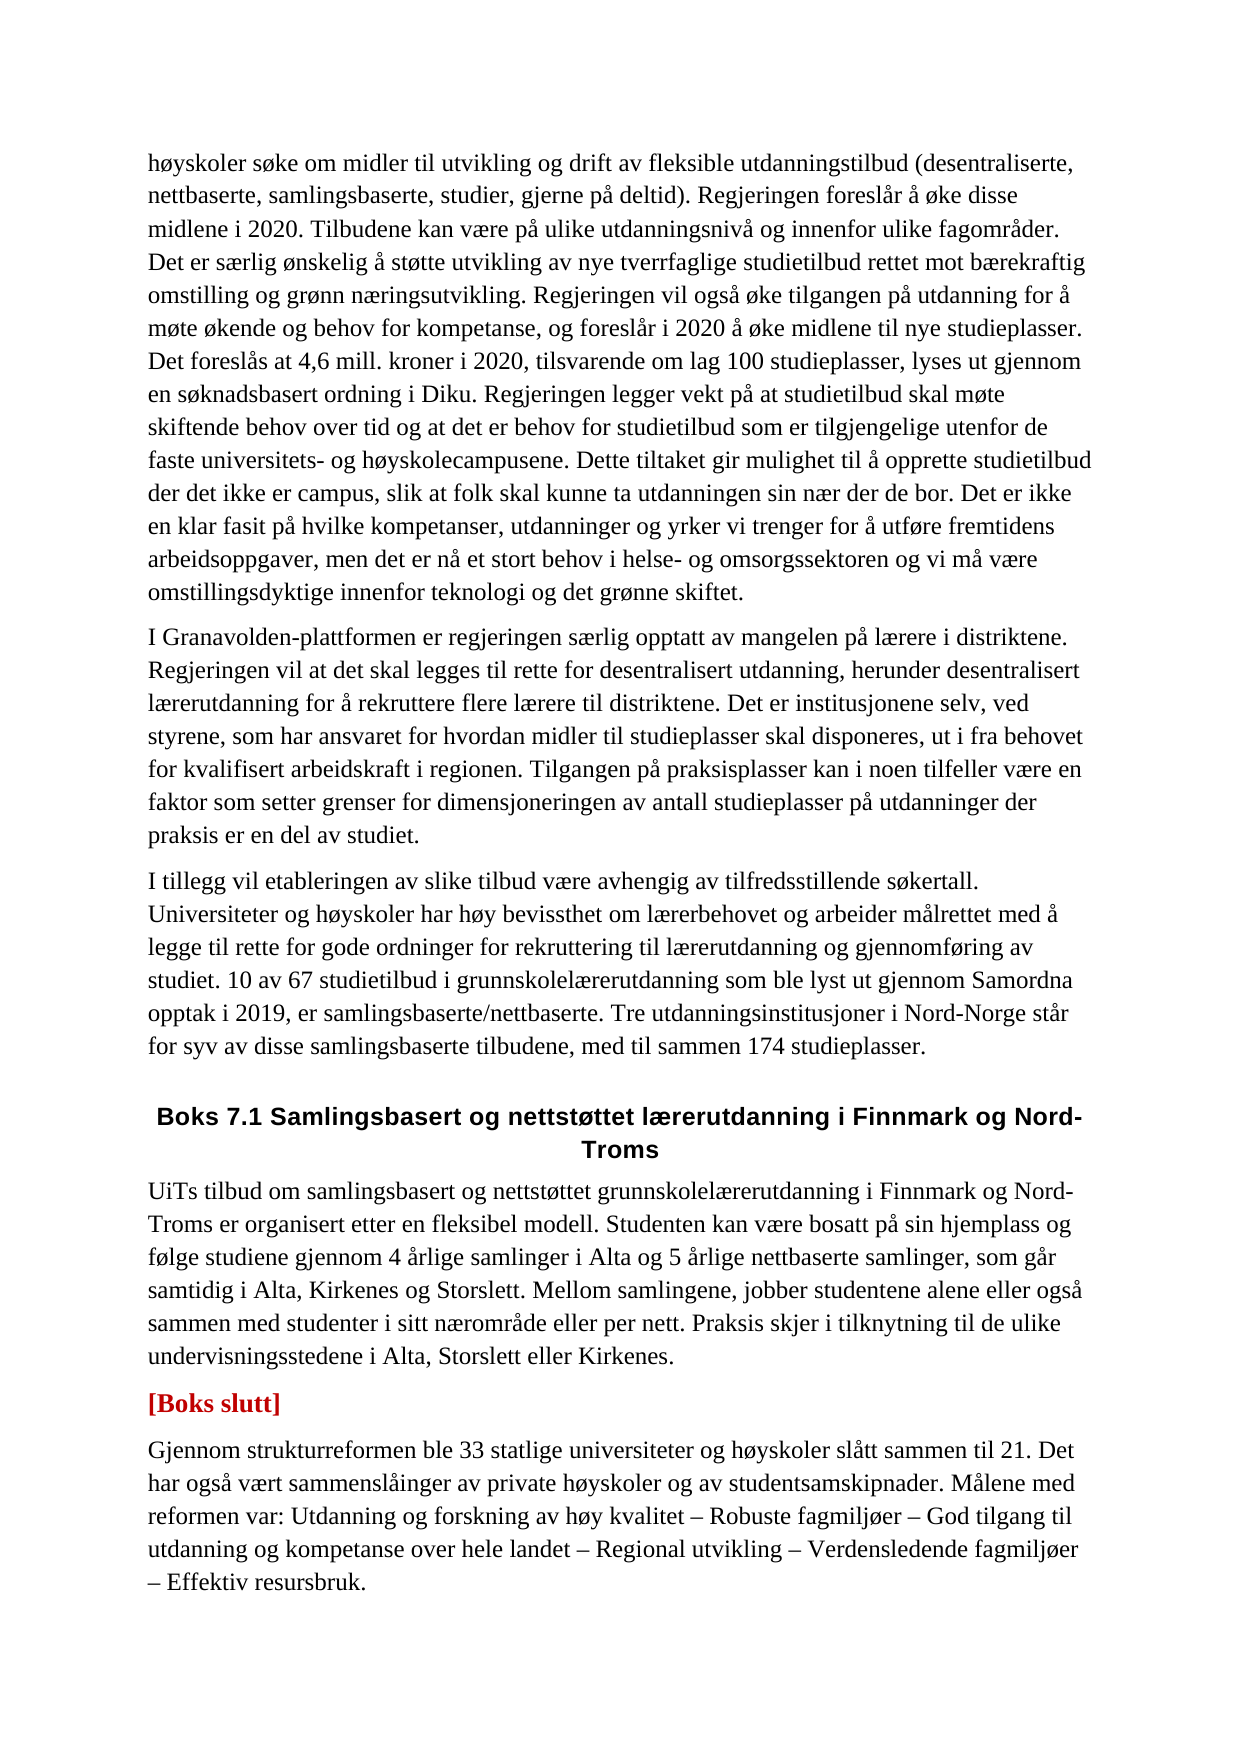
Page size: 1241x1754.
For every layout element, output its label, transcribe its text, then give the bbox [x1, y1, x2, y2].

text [148, 148, 1093, 606]
text I tillegg vil etableringen av slike tilbud være avhengig av tilfredsstillende søkertall. Universiteter og høyskoler har høy bevissthet om lærerbehovet og arbeider målrettet med å legge til rette for gode ordninger for rekruttering til lærerutdanning og gjennomføring av studiet. 10 av 67 studietilbud i grunnskolelærerutdanning som ble lyst ut gjennom Samordna opptak i 2019, er samlingsbaserte/nettbaserte. Tre utdanningsinstitusjoner i Nord-Norge står for syv av disse samlingsbaserte tilbudene, med til sammen 174 studieplasser. [148, 866, 1093, 1060]
text I Granavolden-plattformen er regjeringen særlig opptatt av mangelen på lærere i distriktene. Regjeringen vil at det skal legges til rette for desentralisert utdanning, herunder desentralisert lærerutdanning for å rekruttere flere lærere til distriktene. Det er institusjonene selv, ved styrene, som har ansvaret for hvordan midler til studieplasser skal disponeres, ut i fra behovet for kvalifisert arbeidskraft i regionen. Tilgangen på praksisplasser kan i noen tilfeller være en faktor som setter grenser for dimensjoneringen av antall studieplasser på utdanninger der praksis er en del av studiet. [148, 622, 1093, 849]
text [Boks slutt] [148, 1387, 1093, 1418]
text UiTs tilbud om samlingsbasert og nettstøttet grunnskolelærerutdanning i Finnmark og Nord-Troms er organisert etter en fleksibel modell. Studenten kan være bosatt på sin hjemplass og følge studiene gjennom 4 årlige samlinger i Alta og 5 årlige nettbaserte samlinger, som går samtidig i Alta, Kirkenes og Storslett. Mellom samlingene, jobber studentene alene eller også sammen med studenter i sitt nærområde eller per nett. Praksis skjer i tilknytning til de ulike undervisningsstedene i Alta, Storslett eller Kirkenes. [148, 1176, 1093, 1370]
text Samlingsbasert og nettstøttet lærerutdanning i Finnmark og Nord-Troms [148, 1102, 1093, 1163]
text Gjennom strukturreformen ble 33 statlige universiteter og høyskoler slått sammen til 21. Det har også vært sammenslåinger av private høyskoler og av studentsamskipnader. Målene med reformen var: Utdanning og forskning av høy kvalitet – Robuste fagmiljøer – God tilgang til utdanning og kompetanse over hele landet – Regional utvikling – Verdensledende fagmiljøer – Effektiv resursbruk. [148, 1435, 1093, 1596]
